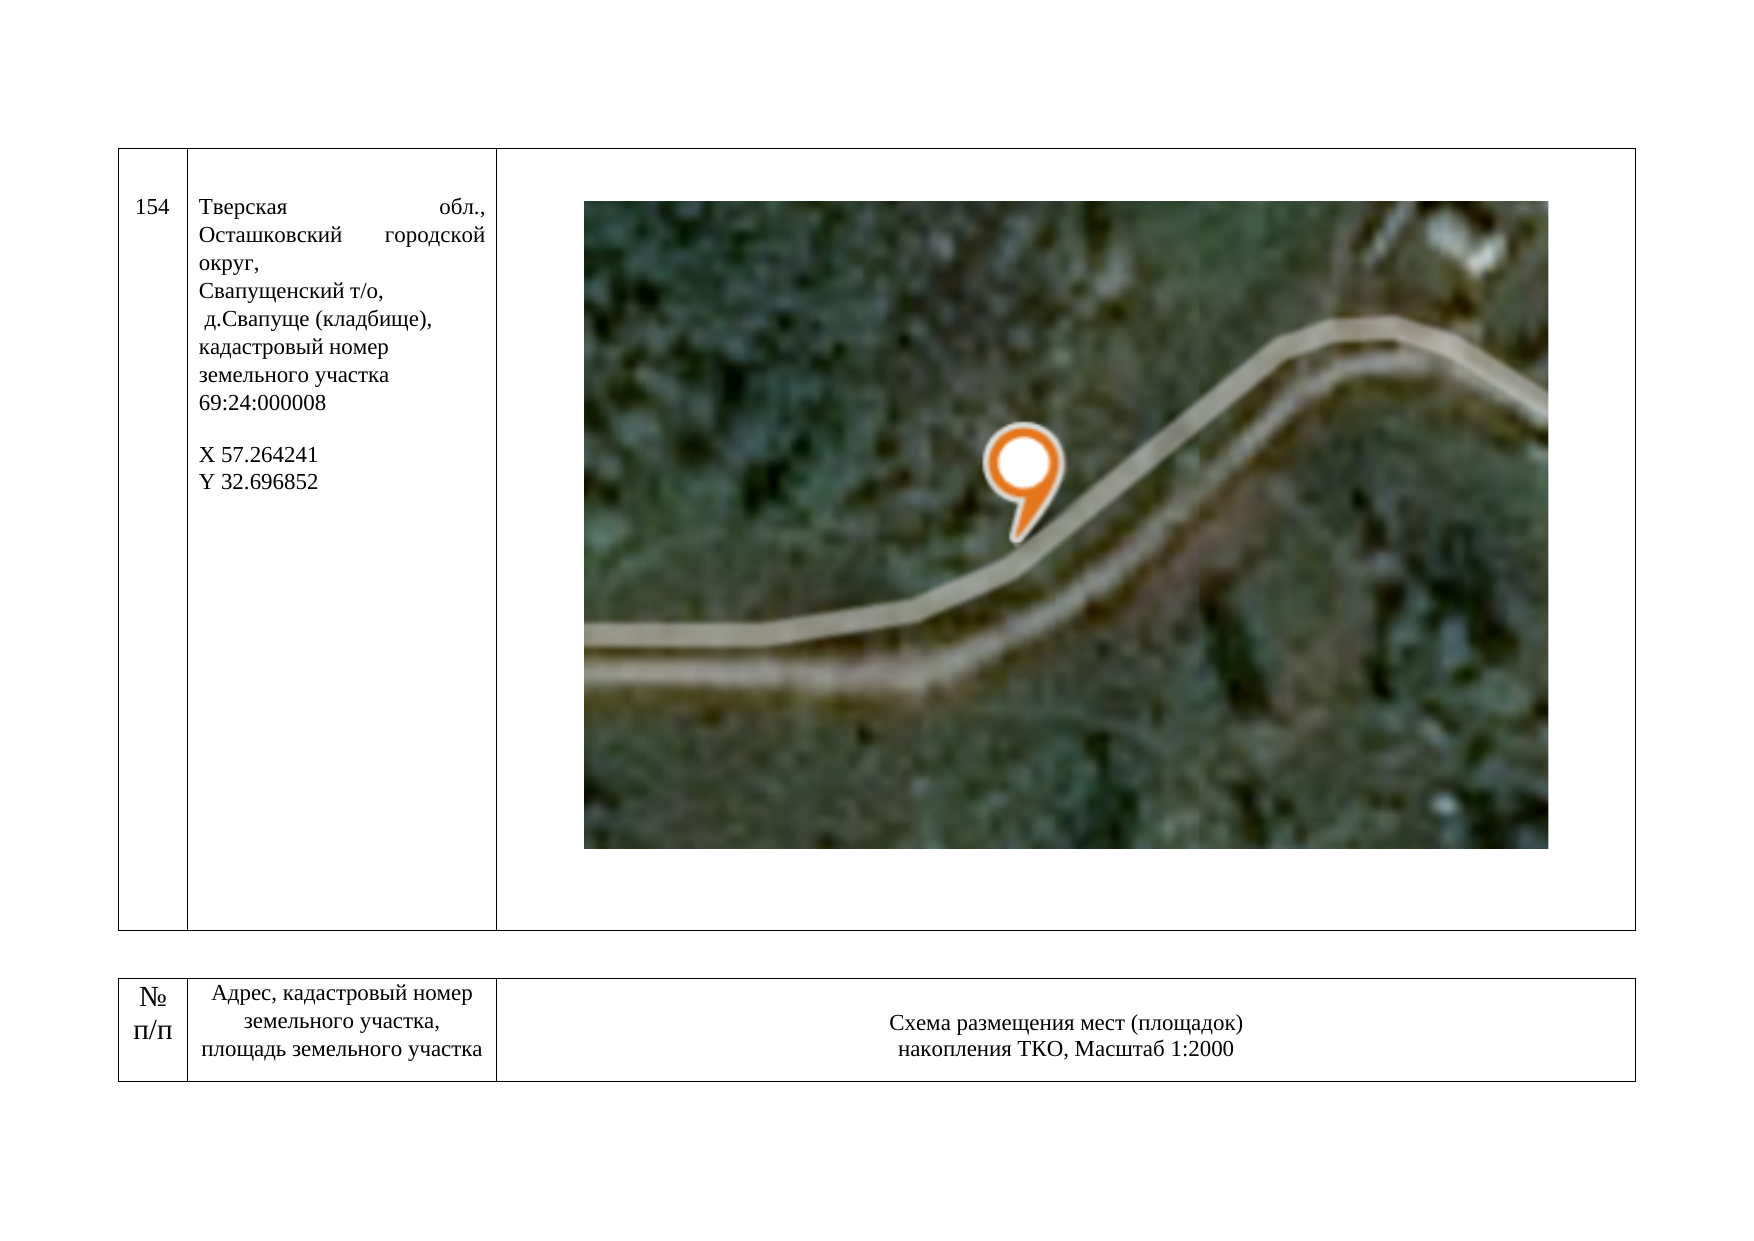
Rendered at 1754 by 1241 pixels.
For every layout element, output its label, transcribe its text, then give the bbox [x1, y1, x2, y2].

table_cell Тверская обл., Осташковский городской округ, Свапущенский т/о, д.Свапуще (кладбище), кадастровый номер земельного участка 69:24:000008 X 57.264241 Y 32.696852 [188, 149, 496, 930]
table_cell [497, 149, 1635, 930]
table_cell 154 [119, 149, 187, 930]
table_header Схема размещения мест (площадок) накопления ТКО, Масштаб 1:2000 [497, 979, 1635, 1081]
table_header № п/п [119, 979, 187, 1081]
table_header Адрес, кадастровый номер земельного участка, площадь земельного участка [188, 979, 496, 1081]
